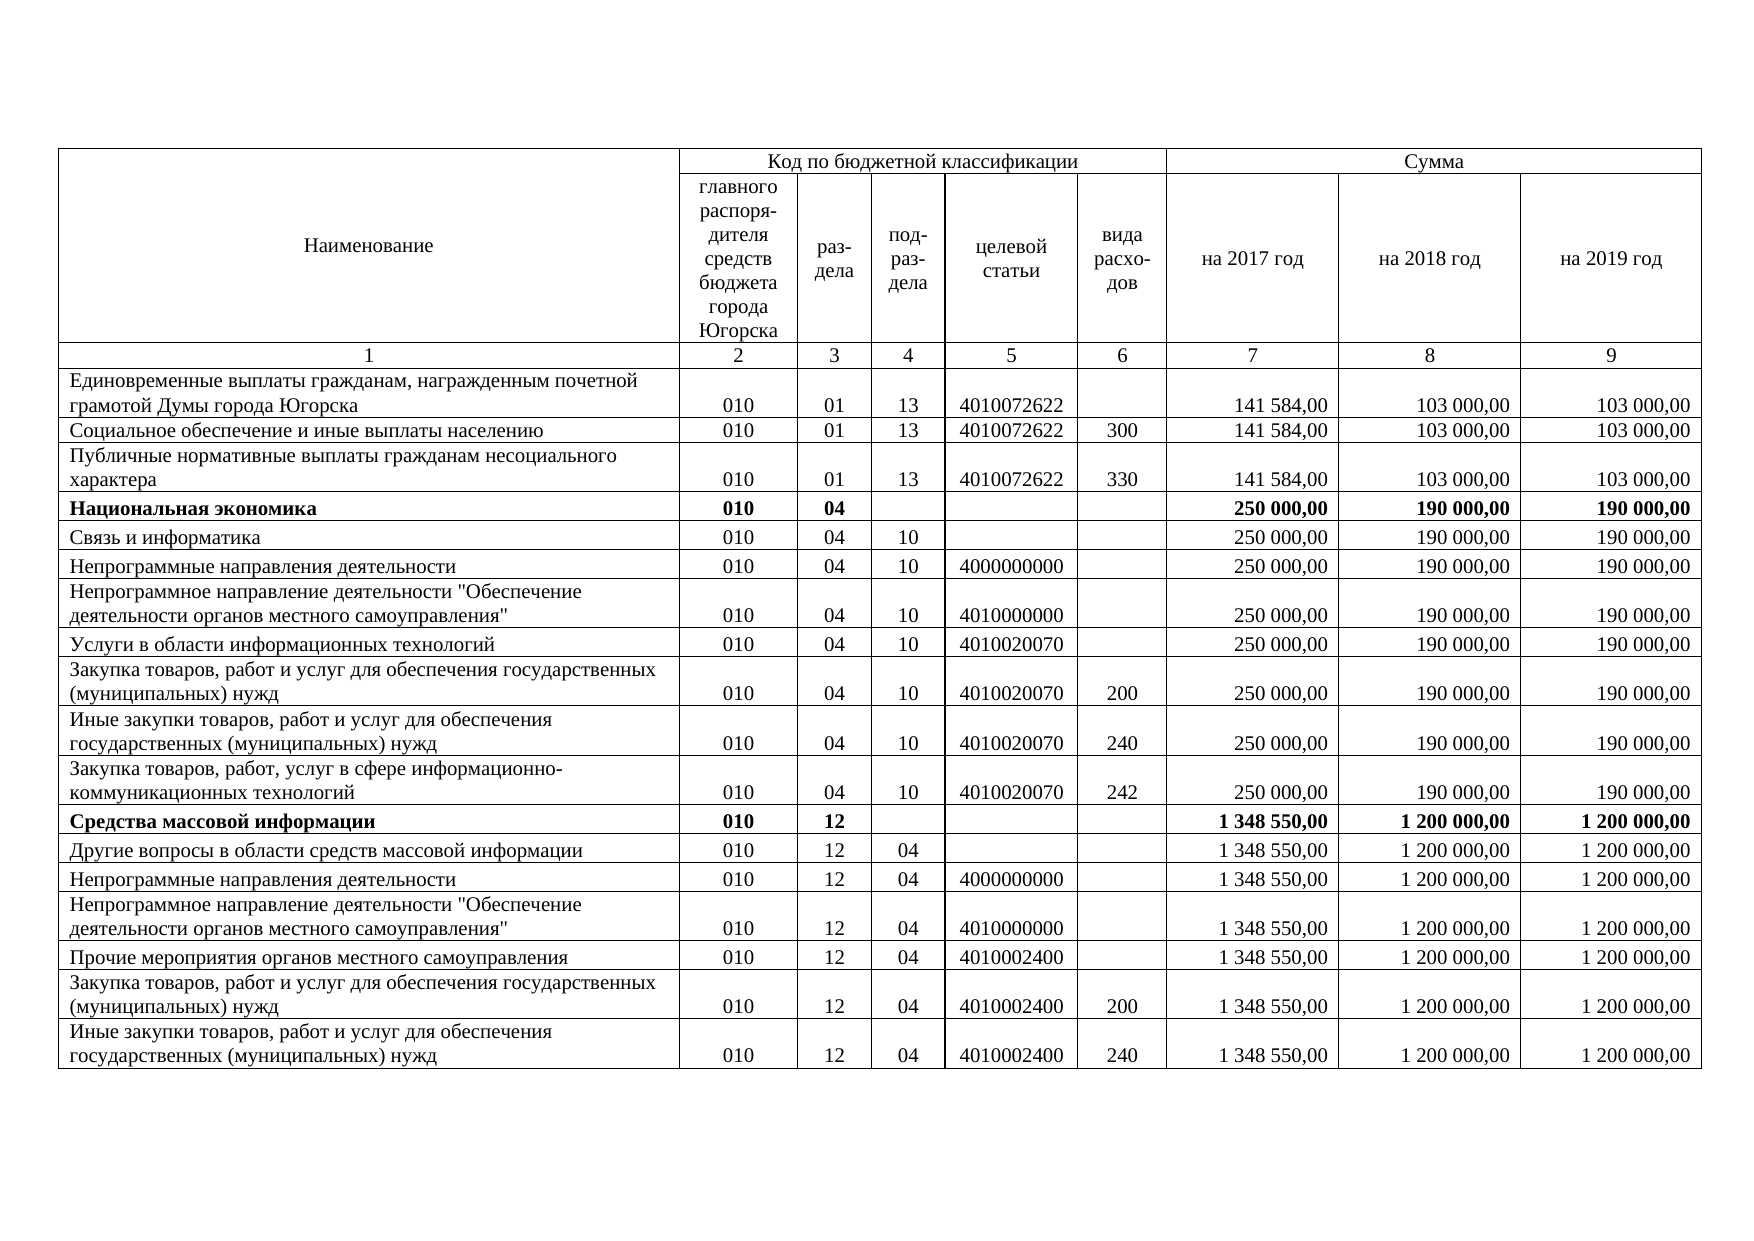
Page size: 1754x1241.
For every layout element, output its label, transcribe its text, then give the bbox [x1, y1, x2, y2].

table_cell 010 [680, 863, 797, 891]
table_cell 1 348 550,00 [1167, 941, 1338, 969]
table_cell 04 [798, 579, 871, 627]
table_cell 010 [680, 418, 797, 442]
table_cell [872, 492, 944, 520]
table_cell 250 000,00 [1167, 756, 1338, 804]
table_cell 10 [872, 521, 944, 549]
table_cell 1 200 000,00 [1339, 970, 1520, 1018]
table_cell 190 000,00 [1339, 492, 1520, 520]
table_cell 010 [680, 756, 797, 804]
table_cell 103 000,00 [1521, 418, 1701, 442]
table_cell 8 [1339, 343, 1520, 367]
table_cell Непрограммное направление деятельности "Обеспечение деятельности органов местного самоуправления" [59, 579, 679, 627]
table_cell 4010020070 [946, 706, 1077, 754]
table_cell 010 [680, 550, 797, 578]
table_cell 04 [872, 1019, 944, 1067]
table_cell 190 000,00 [1339, 706, 1520, 754]
table_cell 04 [798, 492, 871, 520]
table_cell 250 000,00 [1167, 521, 1338, 549]
table_cell 250 000,00 [1167, 550, 1338, 578]
table_cell Закупка товаров, работ и услуг для обеспечения государственных (муниципальных) нужд [59, 657, 679, 705]
table_cell 330 [1078, 443, 1166, 491]
table_header Наименование [59, 149, 679, 342]
table_cell [1078, 369, 1166, 417]
table_cell главного распоря-дителя средств бюджета города Югорска [680, 174, 797, 342]
table_cell 103 000,00 [1521, 443, 1701, 491]
table_cell [1078, 941, 1166, 969]
table_cell 4010072622 [946, 443, 1077, 491]
table_cell 190 000,00 [1339, 657, 1520, 705]
table_cell 010 [680, 706, 797, 754]
table_cell [1078, 834, 1166, 862]
table_cell 1 200 000,00 [1339, 863, 1520, 891]
table_cell на 2017 год [1167, 174, 1338, 342]
table_cell 9 [1521, 343, 1701, 367]
table_cell 04 [798, 657, 871, 705]
table_cell на 2018 год [1339, 174, 1520, 342]
table_cell [1078, 492, 1166, 520]
table_cell 250 000,00 [1167, 492, 1338, 520]
table_cell 2 [680, 343, 797, 367]
table_cell 4010020070 [946, 628, 1077, 656]
table_cell 1 200 000,00 [1521, 941, 1701, 969]
table_cell Другие вопросы в области средств массовой информации [59, 834, 679, 862]
table_cell [872, 805, 944, 833]
table_cell 010 [680, 492, 797, 520]
table_cell 1 200 000,00 [1339, 834, 1520, 862]
table_cell 1 200 000,00 [1521, 834, 1701, 862]
table_header Сумма [1167, 149, 1701, 173]
table_cell [946, 834, 1077, 862]
table_cell 010 [680, 579, 797, 627]
table_cell 7 [1167, 343, 1338, 367]
table_cell 190 000,00 [1339, 628, 1520, 656]
table_cell 10 [872, 628, 944, 656]
table_cell 4000000000 [946, 550, 1077, 578]
table_cell 1 200 000,00 [1521, 863, 1701, 891]
table_cell 4010072622 [946, 418, 1077, 442]
table_cell 04 [872, 863, 944, 891]
table_cell [1078, 892, 1166, 940]
table_cell 1 200 000,00 [1339, 941, 1520, 969]
table_cell 10 [872, 706, 944, 754]
table_cell 12 [798, 863, 871, 891]
table_cell 1 348 550,00 [1167, 970, 1338, 1018]
table_cell 04 [798, 521, 871, 549]
table_cell 010 [680, 521, 797, 549]
table_cell 190 000,00 [1521, 657, 1701, 705]
table_cell 1 200 000,00 [1521, 805, 1701, 833]
table_cell 141 584,00 [1167, 443, 1338, 491]
table_cell 190 000,00 [1521, 628, 1701, 656]
table_cell 103 000,00 [1339, 369, 1520, 417]
table_header Код по бюджетной классификации [680, 149, 1166, 173]
table_cell [1078, 521, 1166, 549]
table_cell 010 [680, 443, 797, 491]
table_cell 141 584,00 [1167, 418, 1338, 442]
table_cell 190 000,00 [1521, 521, 1701, 549]
table_cell Непрограммное направление деятельности "Обеспечение деятельности органов местного самоуправления" [59, 892, 679, 940]
table_cell под-раз-дела [872, 174, 944, 342]
table_cell Социальное обеспечение и иные выплаты населению [59, 418, 679, 442]
table_cell Непрограммные направления деятельности [59, 863, 679, 891]
table_cell 010 [680, 941, 797, 969]
table_cell 4010002400 [946, 970, 1077, 1018]
table_cell 13 [872, 418, 944, 442]
table_cell 1 200 000,00 [1339, 892, 1520, 940]
table_cell 4000000000 [946, 863, 1077, 891]
table_cell 1 348 550,00 [1167, 834, 1338, 862]
table_cell 5 [946, 343, 1077, 367]
table_cell 6 [1078, 343, 1166, 367]
table_cell 10 [872, 550, 944, 578]
table_cell 010 [680, 970, 797, 1018]
table_cell 190 000,00 [1339, 579, 1520, 627]
table_cell 200 [1078, 657, 1166, 705]
table_cell 250 000,00 [1167, 657, 1338, 705]
table_cell 1 348 550,00 [1167, 863, 1338, 891]
table_cell Иные закупки товаров, работ и услуг для обеспечения государственных (муниципальных) нужд [59, 1019, 679, 1067]
table_cell 4010002400 [946, 1019, 1077, 1067]
table_cell 13 [872, 443, 944, 491]
table_cell раз-дела [798, 174, 871, 342]
table_cell 04 [798, 706, 871, 754]
table_cell 240 [1078, 706, 1166, 754]
table_cell Иные закупки товаров, работ и услуг для обеспечения государственных (муниципальных) нужд [59, 706, 679, 754]
table_cell 12 [798, 892, 871, 940]
table_cell 12 [798, 805, 871, 833]
table_cell 1 200 000,00 [1339, 1019, 1520, 1067]
table_cell 1 348 550,00 [1167, 1019, 1338, 1067]
table_cell 04 [872, 941, 944, 969]
table_cell Средства массовой информации [59, 805, 679, 833]
table_cell 190 000,00 [1521, 550, 1701, 578]
table_cell 12 [798, 1019, 871, 1067]
table_cell 250 000,00 [1167, 579, 1338, 627]
table_cell 04 [872, 970, 944, 1018]
table_cell 4010002400 [946, 941, 1077, 969]
table_cell 300 [1078, 418, 1166, 442]
table_cell [946, 805, 1077, 833]
table_cell вида расхо-дов [1078, 174, 1166, 342]
table_cell 250 000,00 [1167, 628, 1338, 656]
table_cell 1 200 000,00 [1521, 1019, 1701, 1067]
table_cell 10 [872, 756, 944, 804]
table_cell 190 000,00 [1521, 492, 1701, 520]
table_cell 250 000,00 [1167, 706, 1338, 754]
table_cell Единовременные выплаты гражданам, награжденным почетной грамотой Думы города Югорска [59, 369, 679, 417]
table_cell Закупка товаров, работ и услуг для обеспечения государственных (муниципальных) нужд [59, 970, 679, 1018]
table_cell 4010020070 [946, 657, 1077, 705]
table_cell 1 348 550,00 [1167, 892, 1338, 940]
table_cell 010 [680, 805, 797, 833]
table_cell Связь и информатика [59, 521, 679, 549]
table_cell [1078, 805, 1166, 833]
table_cell 4010000000 [946, 892, 1077, 940]
table_cell 200 [1078, 970, 1166, 1018]
table_cell 190 000,00 [1521, 706, 1701, 754]
table_cell 3 [798, 343, 871, 367]
table_cell 1 200 000,00 [1339, 805, 1520, 833]
table_cell [1078, 579, 1166, 627]
table_cell 103 000,00 [1521, 369, 1701, 417]
table_cell 04 [872, 834, 944, 862]
table_cell 12 [798, 970, 871, 1018]
table_cell 010 [680, 892, 797, 940]
table_cell Непрограммные направления деятельности [59, 550, 679, 578]
table_cell 10 [872, 657, 944, 705]
table_cell 4 [872, 343, 944, 367]
table_cell 04 [798, 628, 871, 656]
table_cell 190 000,00 [1339, 550, 1520, 578]
table_cell 190 000,00 [1521, 579, 1701, 627]
table_cell 12 [798, 941, 871, 969]
table_cell 190 000,00 [1339, 521, 1520, 549]
table_cell 1 [59, 343, 679, 367]
table_cell 13 [872, 369, 944, 417]
table_cell 141 584,00 [1167, 369, 1338, 417]
table_cell 010 [680, 834, 797, 862]
table_cell на 2019 год [1521, 174, 1701, 342]
table_cell Закупка товаров, работ, услуг в сфере информационно-коммуникационных технологий [59, 756, 679, 804]
table_cell [1078, 863, 1166, 891]
table_cell 1 200 000,00 [1521, 970, 1701, 1018]
table_cell целевой статьи [946, 174, 1077, 342]
table_cell 010 [680, 1019, 797, 1067]
table_cell Публичные нормативные выплаты гражданам несоциального характера [59, 443, 679, 491]
table_cell 04 [798, 550, 871, 578]
table_cell Национальная экономика [59, 492, 679, 520]
table_cell 1 200 000,00 [1521, 892, 1701, 940]
table_cell 4010000000 [946, 579, 1077, 627]
table_cell 240 [1078, 1019, 1166, 1067]
table_cell [946, 492, 1077, 520]
table_cell 190 000,00 [1521, 756, 1701, 804]
table_cell 4010020070 [946, 756, 1077, 804]
table_cell 12 [798, 834, 871, 862]
table_cell 010 [680, 369, 797, 417]
table_cell 10 [872, 579, 944, 627]
table_cell 103 000,00 [1339, 443, 1520, 491]
table_cell 01 [798, 443, 871, 491]
table_cell 190 000,00 [1339, 756, 1520, 804]
table_cell 010 [680, 657, 797, 705]
table_cell 010 [680, 628, 797, 656]
table_cell Прочие мероприятия органов местного самоуправления [59, 941, 679, 969]
table_cell 04 [798, 756, 871, 804]
table_cell 01 [798, 369, 871, 417]
table_cell [1078, 628, 1166, 656]
table_cell 04 [872, 892, 944, 940]
table_cell 242 [1078, 756, 1166, 804]
table_cell 01 [798, 418, 871, 442]
table_cell [1078, 550, 1166, 578]
table_cell 4010072622 [946, 369, 1077, 417]
table_cell [946, 521, 1077, 549]
table_cell Услуги в области информационных технологий [59, 628, 679, 656]
table_cell 103 000,00 [1339, 418, 1520, 442]
table_cell 1 348 550,00 [1167, 805, 1338, 833]
